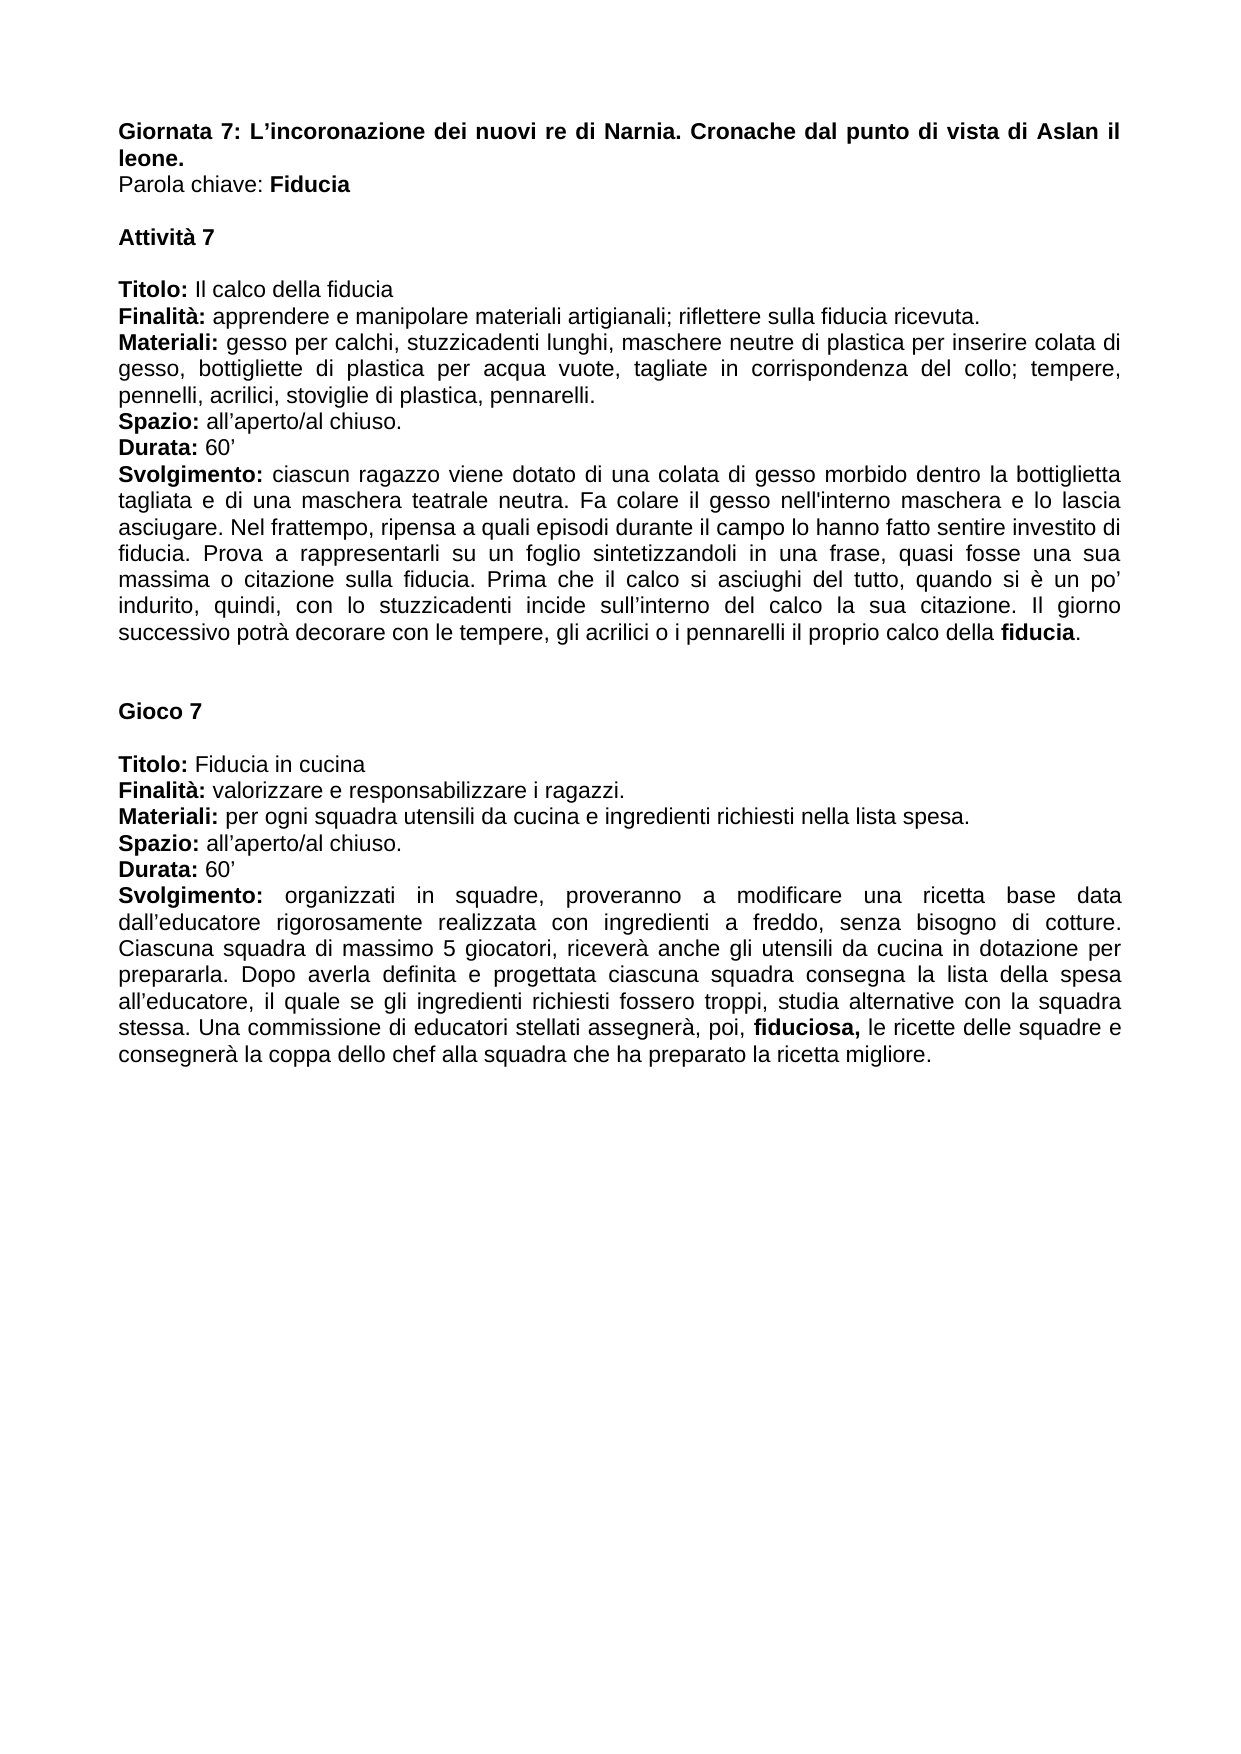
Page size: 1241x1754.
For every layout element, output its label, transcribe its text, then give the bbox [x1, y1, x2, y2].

text Giornata 7: L’incoronazione dei nuovi re di Narnia. Cronache dal punto di vista di Aslan il leone. [118, 118, 1122, 171]
text Gioco 7 [118, 698, 1122, 724]
text Titolo: Il calco della fiducia [118, 276, 1122, 303]
text Titolo: Fiducia in cucina [118, 751, 1122, 777]
text Finalità: valorizzare e responsabilizzare i ragazzi. [118, 777, 1122, 803]
text Svolgimento: organizzati in squadre, proveranno a modificare una ricetta base data dall’educatore rigorosamente realizzata con ingredienti a freddo, senza bisogno di cotture. Ciascuna squadra di massimo 5 giocatori, riceverà anche gli utensili da cucina in dotazione per prepararla. Dopo averla definita e progettata ciascuna squadra consegna la lista della spesa all’educatore, il quale se gli ingredienti richiesti fossero troppi, studia alternative con la squadra stessa. Una commissione di educatori stellati assegnerà, poi, fiduciosa, le ricette delle squadre e consegnerà la coppa dello chef alla squadra che ha preparato la ricetta migliore. [118, 882, 1122, 1067]
text Materiali: gesso per calchi, stuzzicadenti lunghi, maschere neutre di plastica per inserire colata di gesso, bottigliette di plastica per acqua vuote, tagliate in corrispondenza del collo; tempere, pennelli, acrilici, stoviglie di plastica, pennarelli. [118, 329, 1122, 408]
text Svolgimento: ciascun ragazzo viene dotato di una colata di gesso morbido dentro la bottiglietta tagliata e di una maschera teatrale neutra. Fa colare il gesso nell'interno maschera e lo lascia asciugare. Nel frattempo, ripensa a quali episodi durante il campo lo hanno fatto sentire investito di fiducia. Prova a rappresentarli su un foglio sintetizzandoli in una frase, quasi fosse una sua massima o citazione sulla fiducia. Prima che il calco si asciughi del tutto, quando si è un po’ indurito, quindi, con lo stuzzicadenti incide sull’interno del calco la sua citazione. Il giorno successivo potrà decorare con le tempere, gli acrilici o i pennarelli il proprio calco della fiducia. [118, 461, 1122, 645]
text Spazio: all’aperto/al chiuso. [118, 408, 1122, 434]
text Materiali: per ogni squadra utensili da cucina e ingredienti richiesti nella lista spesa. [118, 803, 1122, 830]
text Durata: 60’ [118, 434, 1122, 461]
text Attività 7 [118, 223, 1122, 250]
text Spazio: all’aperto/al chiuso. [118, 830, 1122, 856]
text Durata: 60’ [118, 856, 1122, 882]
text Parola chiave: Fiducia [118, 171, 1122, 197]
text Finalità: apprendere e manipolare materiali artigianali; riflettere sulla fiducia ricevuta. [118, 303, 1122, 329]
